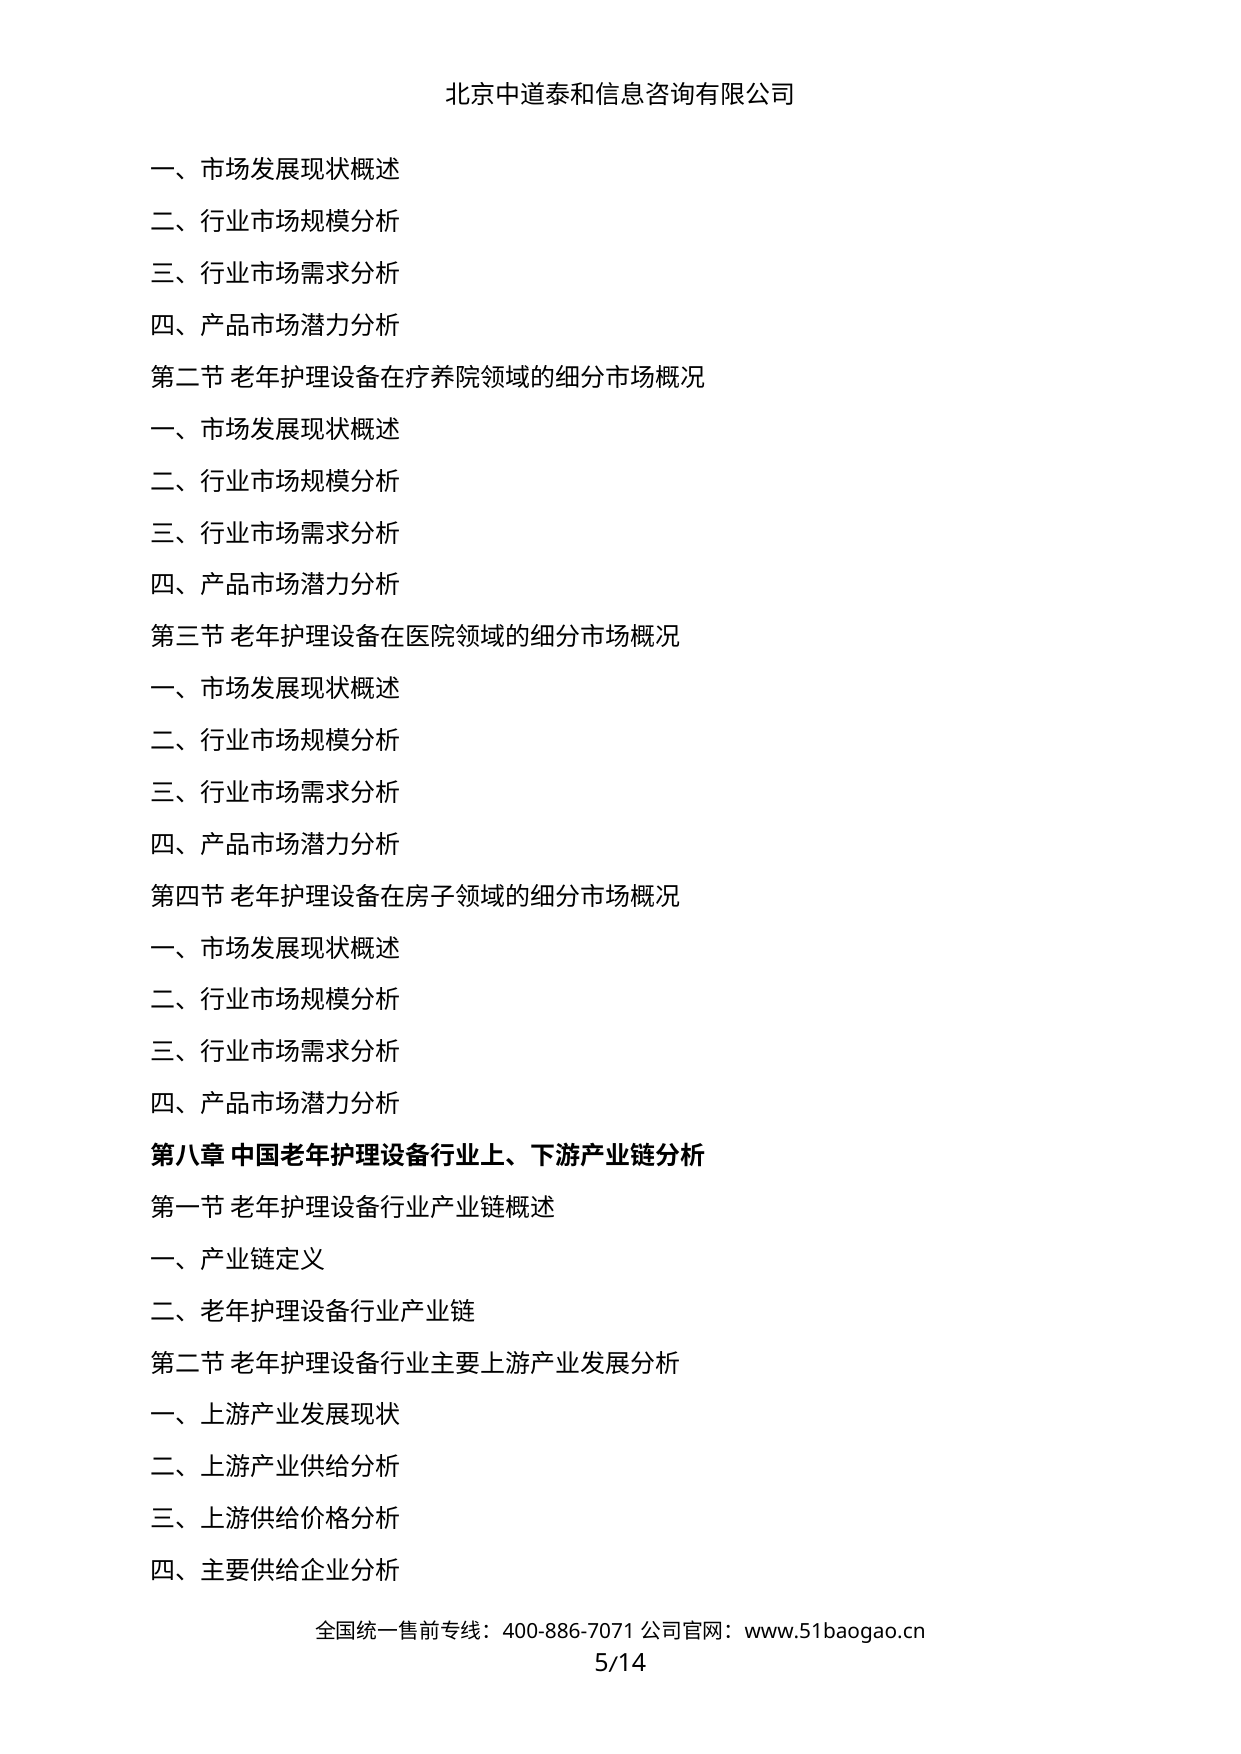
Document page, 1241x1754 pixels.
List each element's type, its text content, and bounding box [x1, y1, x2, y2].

text 二、行业市场规模分析 [150, 980, 1090, 1016]
text 三、上游供给价格分析 [150, 1499, 1090, 1535]
text 三、行业市场需求分析 [150, 1032, 1090, 1068]
text 二、行业市场规模分析 [150, 461, 1090, 497]
text 二、行业市场规模分析 [150, 721, 1090, 757]
text 四、产品市场潜力分析 [150, 1084, 1090, 1120]
text 二、上游产业供给分析 [150, 1447, 1090, 1483]
text 第四节 老年护理设备在房子领域的细分市场概况 [150, 876, 1090, 912]
text 第二节 老年护理设备行业主要上游产业发展分析 [150, 1343, 1090, 1379]
text 四、产品市场潜力分析 [150, 306, 1090, 342]
text 一、市场发展现状概述 [150, 409, 1090, 446]
text 四、产品市场潜力分析 [150, 824, 1090, 861]
text 一、上游产业发展现状 [150, 1395, 1090, 1431]
text 第二节 老年护理设备在疗养院领域的细分市场概况 [150, 357, 1090, 394]
text 第三节 老年护理设备在医院领域的细分市场概况 [150, 617, 1090, 653]
text 四、产品市场潜力分析 [150, 565, 1090, 601]
text 三、行业市场需求分析 [150, 254, 1090, 290]
text 第八章 中国老年护理设备行业上、下游产业链分析 [150, 1136, 1090, 1172]
text 二、老年护理设备行业产业链 [150, 1291, 1090, 1327]
text 二、行业市场规模分析 [150, 202, 1090, 238]
text 四、主要供给企业分析 [150, 1551, 1090, 1587]
text 第一节 老年护理设备行业产业链概述 [150, 1187, 1090, 1224]
text 一、市场发展现状概述 [150, 928, 1090, 964]
text 一、市场发展现状概述 [150, 150, 1090, 186]
text 一、市场发展现状概述 [150, 669, 1090, 705]
text 三、行业市场需求分析 [150, 772, 1090, 809]
text 一、产业链定义 [150, 1239, 1090, 1276]
text 三、行业市场需求分析 [150, 513, 1090, 549]
